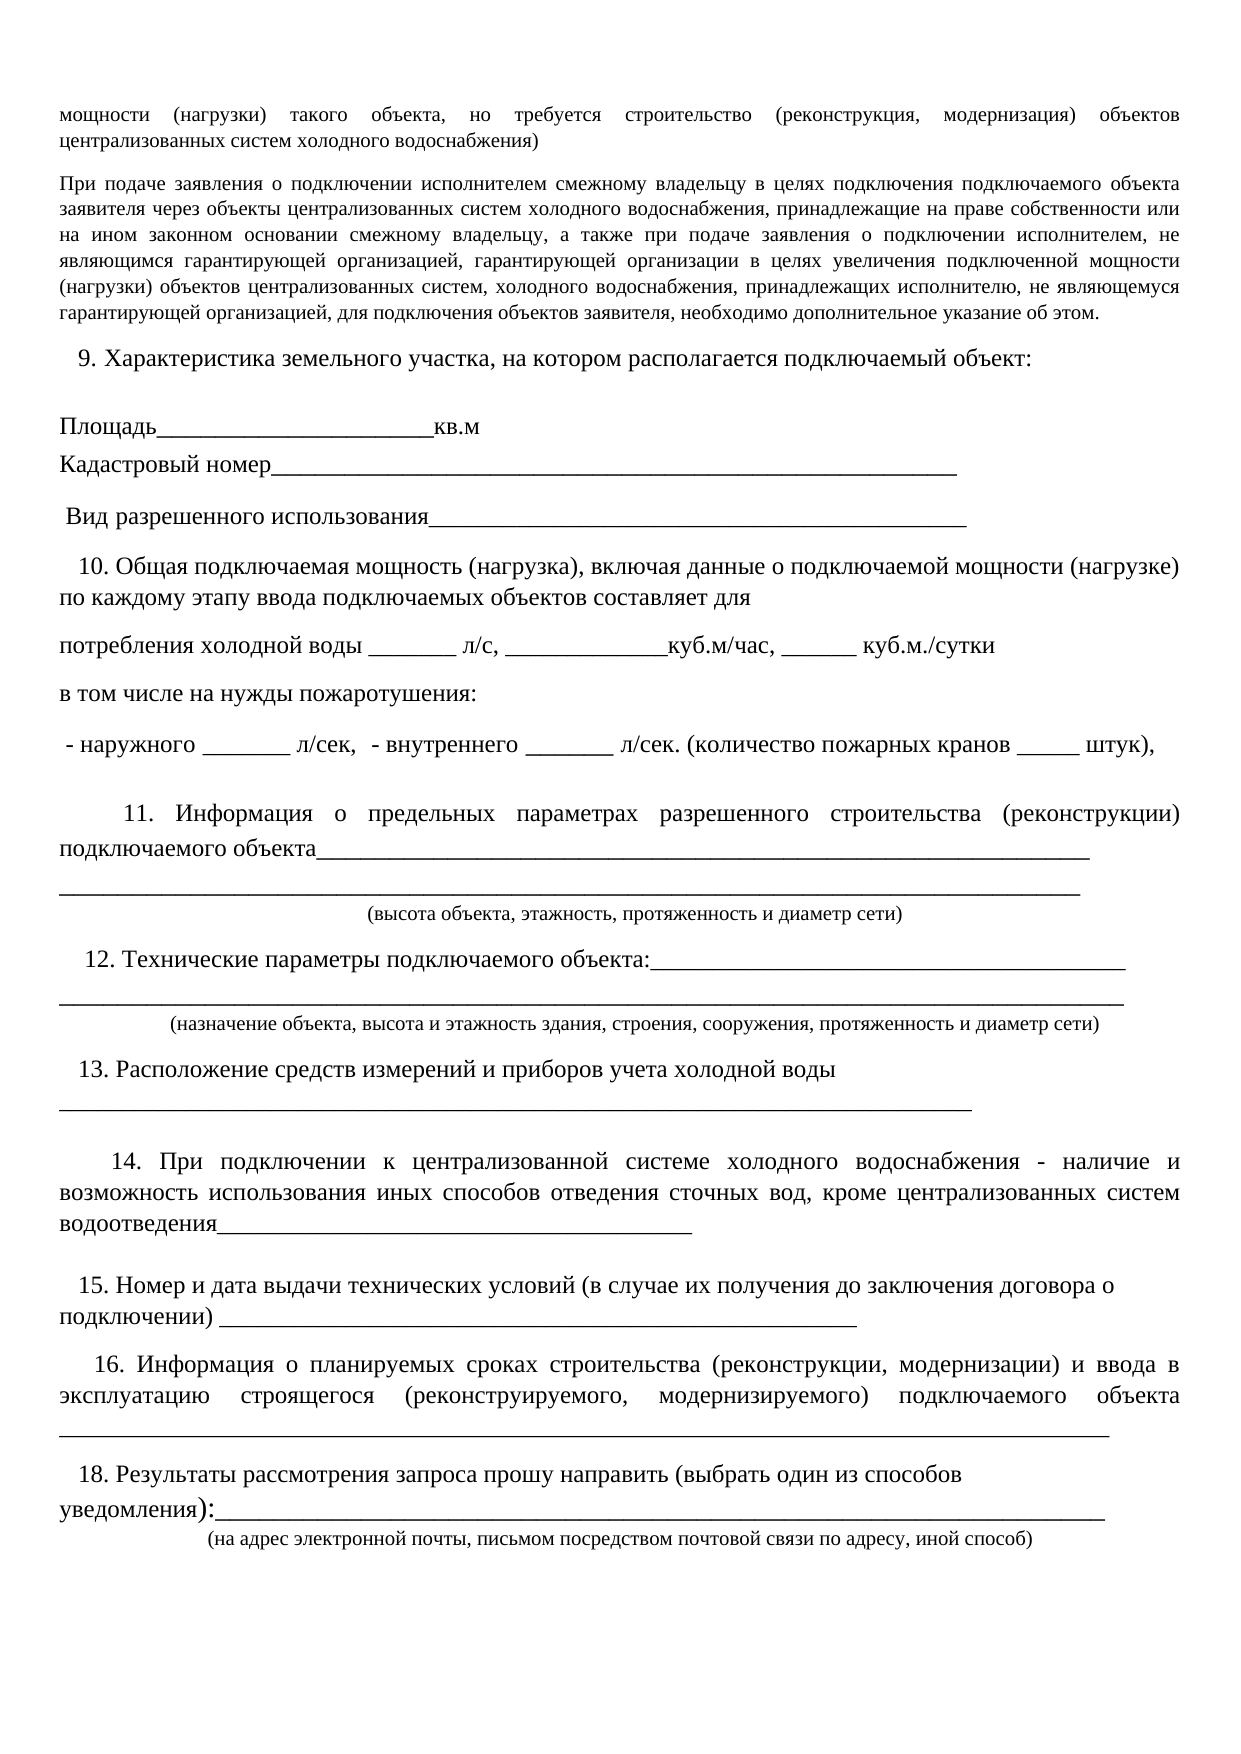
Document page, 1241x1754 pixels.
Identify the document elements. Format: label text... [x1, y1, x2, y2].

text 10. Общая подключаемая мощность (нагрузка), включая данные о подключаемой мощности (нагрузке) по каждому этапу ввода подключаемых объектов составляет для [59, 551, 1181, 611]
text ______________________________________________________________________ [59, 865, 1181, 899]
text Кадастровый номер_______________________________________________ [59, 446, 1181, 479]
text 9. Характеристика земельного участка, на котором располагается подключаемый объект: [59, 343, 1181, 371]
text потребления холодной воды _______ л/с, _____________куб.м/час, ______ куб.м./сутки [59, 630, 1181, 659]
text (высота объекта, этажность, протяженность и диаметр сети) [59, 901, 1181, 925]
text - наружного _______ л/сек, - внутреннего ______ л/сек. (количество пожарных кранов _____ штук), [59, 725, 1181, 759]
text (на адрес электронной почты, письмом посредством почтовой связи по адресу, иной способ) [59, 1526, 1181, 1550]
text 18. Результаты рассмотрения запроса прошу направить (выбрать один из способов уведомления):_____________________________________________________________ [59, 1459, 1181, 1524]
text _________________________________________________________________________ [59, 975, 1181, 1008]
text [59, 102, 1181, 152]
text 15. Номер и дата выдачи технических условий (в случае их получения до заключения договора о подключении) ___________________________________________________ [59, 1270, 1181, 1330]
text 13. Расположение средств измерений и приборов учета холодной воды _________________________________________________________________________ [59, 1054, 1181, 1113]
text Площадь___________________кв.м [59, 407, 1181, 441]
text (назначение объекта, высота и этажность здания, строения, сооружения, протяженность и диаметр сети) [59, 1011, 1181, 1035]
text 11. Информация о предельных параметрах разрешенного строительства (реконструкции) подключаемого объекта_____________________________________________________ [59, 798, 1181, 863]
text в том числе на нужды пожаротушения: [59, 678, 1181, 706]
text 14. При подключении к централизованной системе холодного водоснабжения - наличие и возможность использования иных способов отведения сточных вод, кроме централизованных систем водоотведения______________________________________ [59, 1146, 1181, 1237]
text При подаче заявления о подключении исполнителем смежному владельцу в целях подключения подключаемого объекта заявителя через объекты централизованных систем холодного водоснабжения, принадлежащие на праве собственности или на ином законном основании смежному владельцу, а также при подаче заявления о подключении исполнителем, не являющимся гарантирующей организацией, гарантирующей организации в целях увеличения подключенной мощности (нагрузки) объектов централизованных систем, холодного водоснабжения, принадлежащих исполнителю, не являющемуся гарантирующей организацией, для подключения объектов заявителя, необходимо дополнительное указание об этом. [59, 170, 1181, 324]
text Вид разрешенного использования___________________________________________ [59, 501, 1181, 529]
text 12. Технические параметры подключаемого объекта:______________________________________ [59, 944, 1181, 973]
text 16. Информация о планируемых сроках строительства (реконструкции, модернизации) и ввода в эксплуатацию строящегося (реконструируемого, модернизируемого) подключаемого объекта ____________________________________________________________________________________ [59, 1349, 1181, 1440]
